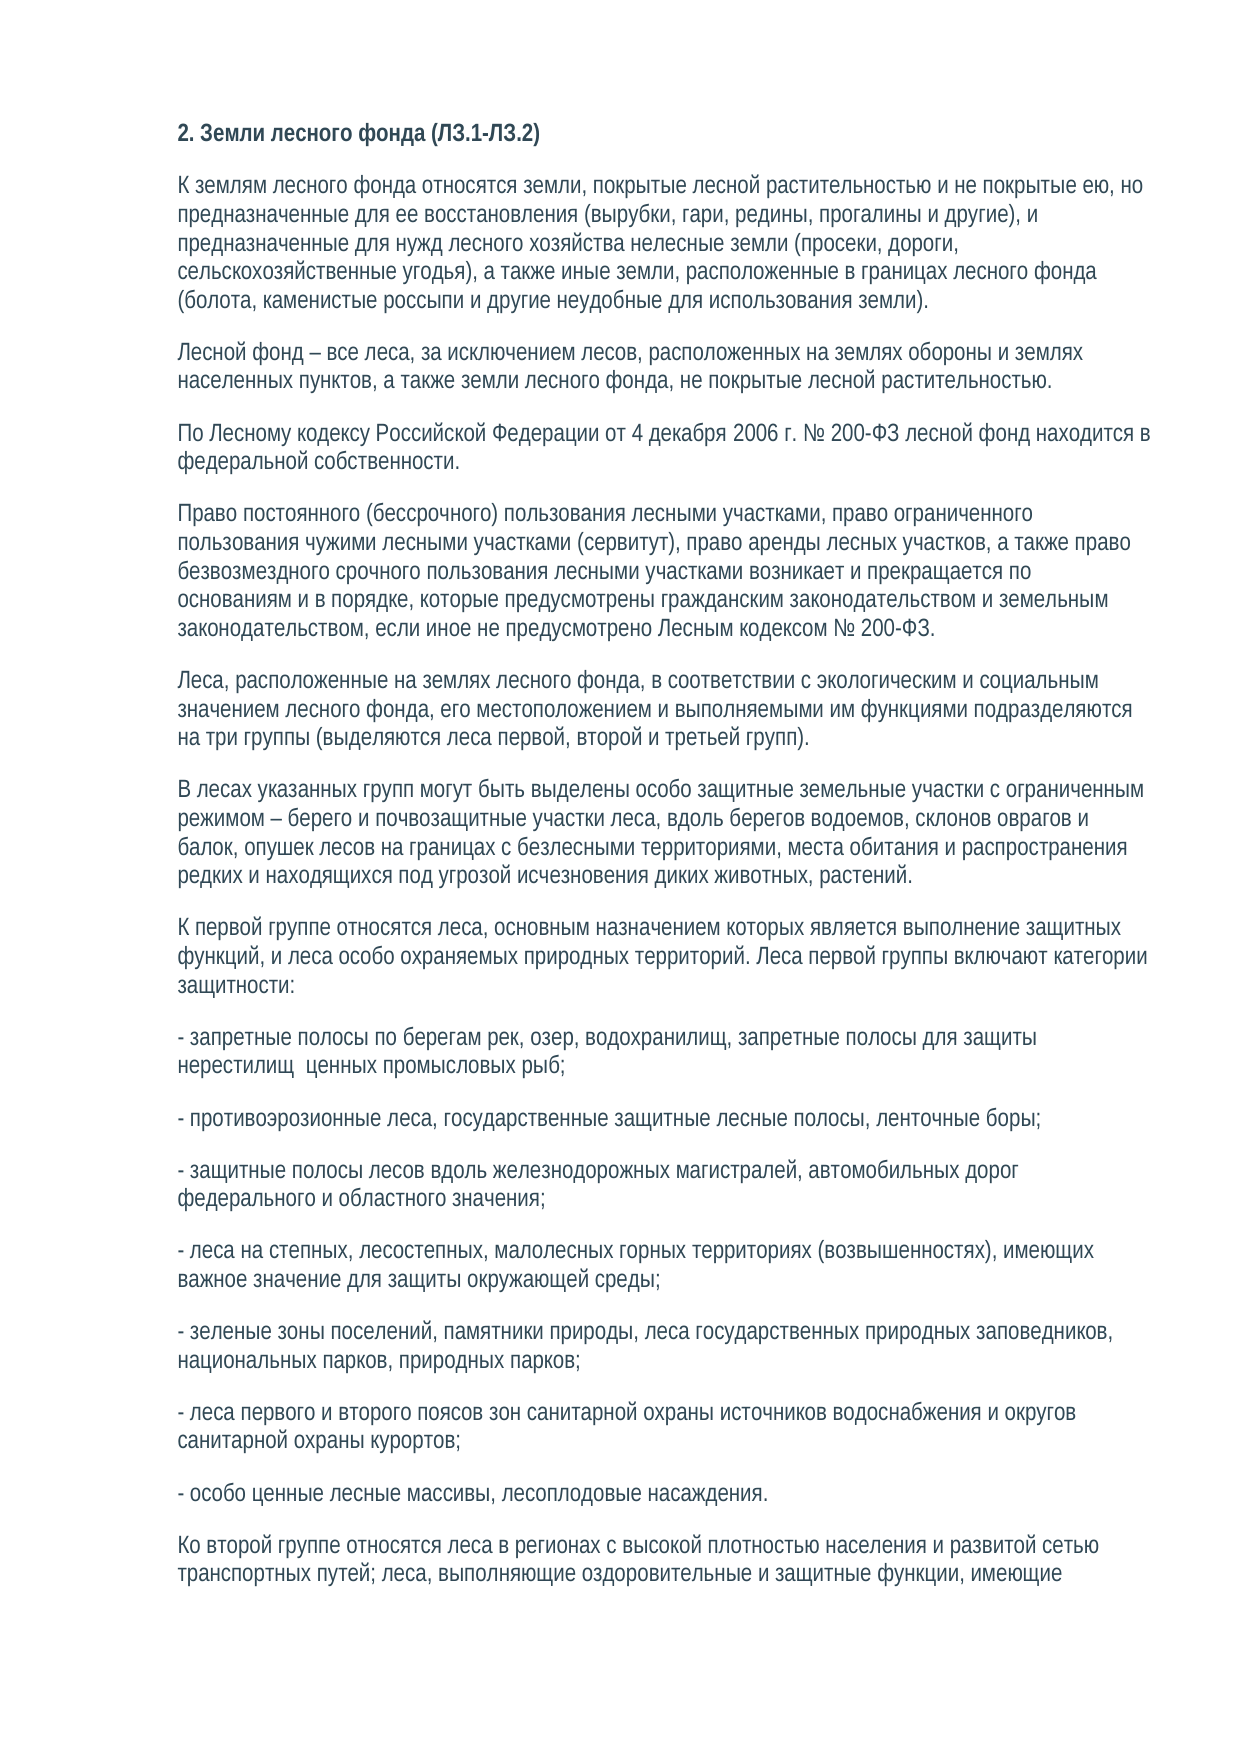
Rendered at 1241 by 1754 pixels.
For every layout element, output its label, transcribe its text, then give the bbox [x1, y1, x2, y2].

text - защитные полосы лесов вдоль железнодорожных магистралей, автомобильных дорог федерального и областного значения; [177, 1154, 1152, 1212]
text - леса на степных, лесостепных, малолесных горных территориях (возвышенностях), имеющих важное значение для защиты окружающей среды; [177, 1235, 1152, 1293]
text - особо ценные лесные массивы, лесоплодовые насаждения. [177, 1477, 1152, 1506]
text 2. Земли лесного фонда (ЛЗ.1-ЛЗ.2) [177, 118, 1152, 147]
text Леса, расположенные на землях лесного фонда, в соответствии с экологическим и социальным значением лесного фонда, его местоположением и выполняемыми им функциями подразделяются на три группы (выделяются леса первой, второй и третьей групп). [177, 665, 1152, 751]
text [177, 1529, 1152, 1587]
text Право постоянного (бессрочного) пользования лесными участками, право ограниченного пользования чужими лесными участками (сервитут), право аренды лесных участков, а также право безвозмездного срочного пользования лесными участками возникает и прекращается по основаниям и в порядке, которые предусмотрены гражданским законодательством и земельным законодательством, если иное не предусмотрено Лесным кодексом № 200-ФЗ. [177, 498, 1152, 642]
text К первой группе относятся леса, основным назначением которых является выполнение защитных функций, и леса особо охраняемых природных территорий. Леса первой группы включают категории защитности: [177, 912, 1152, 998]
text - запретные полосы по берегам рек, озер, водохранилищ, запретные полосы для защиты нерестилищ ценных промысловых рыб; [177, 1022, 1152, 1079]
text - зеленые зоны поселений, памятники природы, леса государственных природных заповедников, национальных парков, природных парков; [177, 1316, 1152, 1373]
text В лесах указанных групп могут быть выделены особо защитные земельные участки с ограниченным режимом – берего и почвозащитные участки леса, вдоль берегов водоемов, склонов оврагов и балок, опушек лесов на границах с безлесными территориями, места обитания и распространения редких и находящихся под угрозой исчезновения диких животных, растений. [177, 774, 1152, 889]
text - противоэрозионные леса, государственные защитные лесные полосы, ленточные боры; [177, 1102, 1152, 1131]
text - леса первого и второго поясов зон санитарной охраны источников водоснабжения и округов санитарной охраны курортов; [177, 1397, 1152, 1454]
text Лесной фонд – все леса, за исключением лесов, расположенных на землях обороны и землях населенных пунктов, а также земли лесного фонда, не покрытые лесной растительностью. [177, 337, 1152, 394]
text К землям лесного фонда относятся земли, покрытые лесной растительностью и не покрытые ею, но предназначенные для ее восстановления (вырубки, гари, редины, прогалины и другие), и предназначенные для нужд лесного хозяйства нелесные земли (просеки, дороги, сельскохозяйственные угодья), а также иные земли, расположенные в границах лесного фонда (болота, каменистые россыпи и другие неудобные для использования земли). [177, 170, 1152, 313]
text По Лесному кодексу Российской Федерации от 4 декабря 2006 г. № 200-ФЗ лесной фонд находится в федеральной собственности. [177, 418, 1152, 475]
